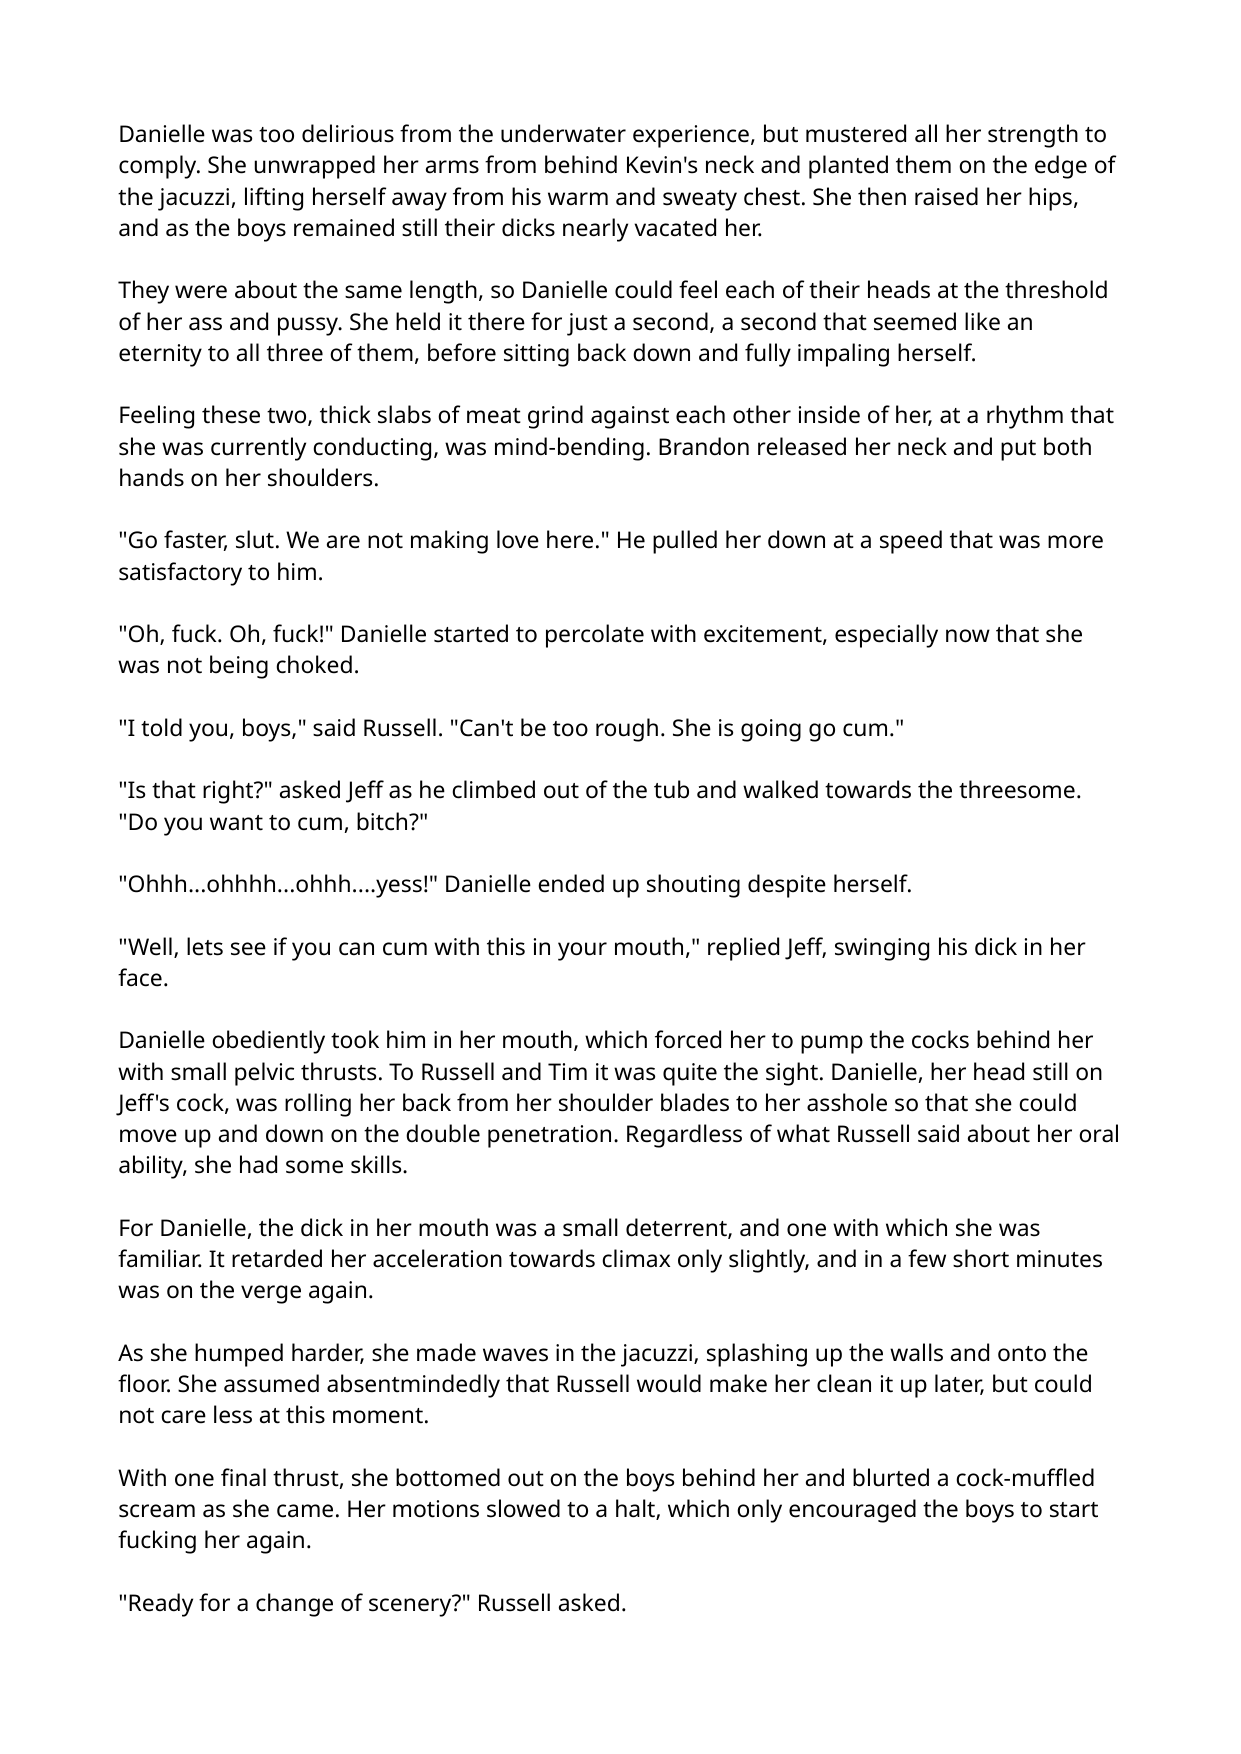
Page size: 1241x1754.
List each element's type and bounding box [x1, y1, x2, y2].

text [118, 118, 1122, 1618]
